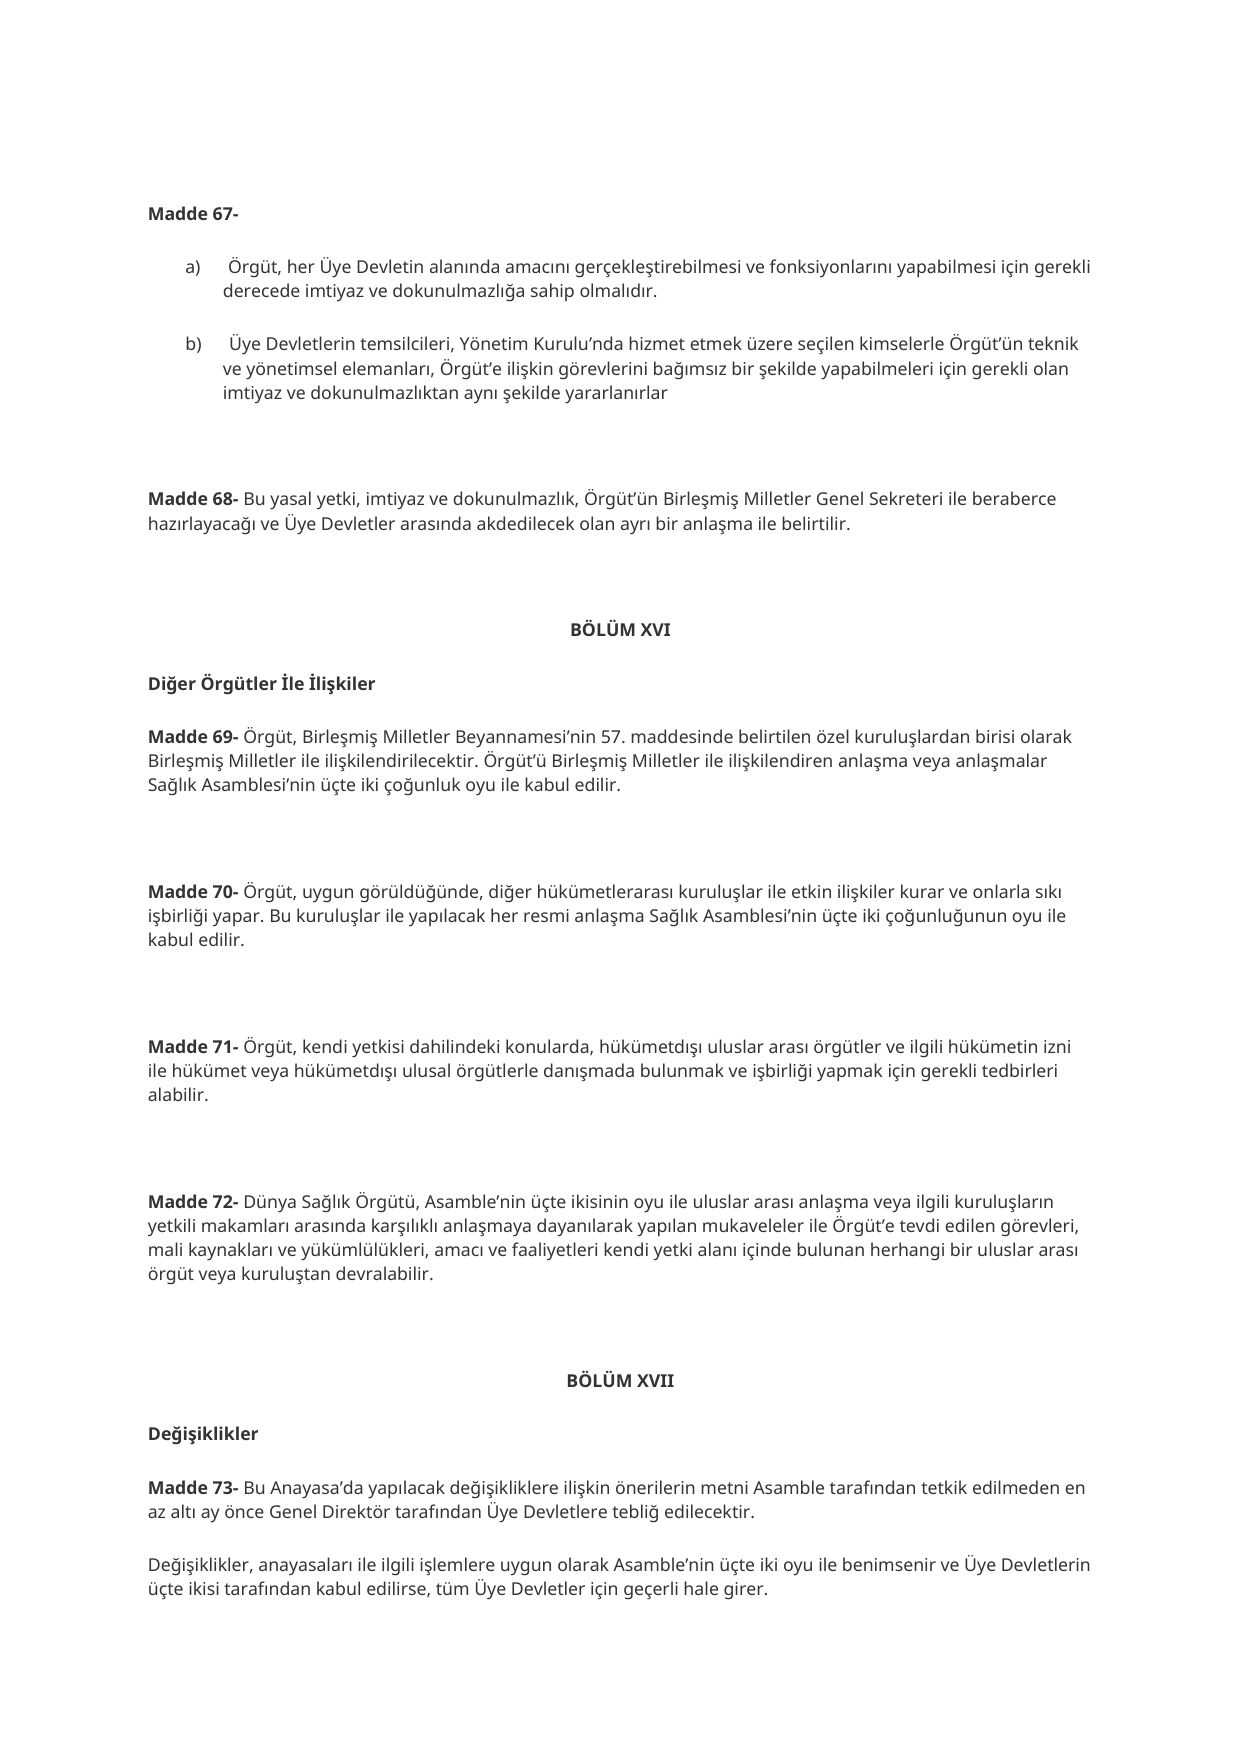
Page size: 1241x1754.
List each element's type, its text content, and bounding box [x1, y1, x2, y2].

text Madde 69- Örgüt, Birleşmiş Milletler Beyannamesi’nin 57. maddesinde belirtilen özel kuruluşlardan birisi olarak Birleşmiş Milletler ile ilişkilendirilecektir. Örgüt’ü Birleşmiş Milletler ile ilişkilendiren anlaşma veya anlaşmalar Sağlık Asamblesi’nin üçte iki çoğunluk oyu ile kabul edilir. [148, 724, 1093, 797]
text b) Üye Devletlerin temsilcileri, Yönetim Kurulu’nda hizmet etmek üzere seçilen kimselerle Örgüt’ün teknik ve yönetimsel elemanları, Örgüt’e ilişkin görevlerini bağımsız bir şekilde yapabilmeleri için gerekli olan imtiyaz ve dokunulmazlıktan aynı şekilde yararlanırlar [185, 332, 1093, 404]
text Madde 72- Dünya Sağlık Örgütü, Asamble’nin üçte ikisinin oyu ile uluslar arası anlaşma veya ilgili kuruluşların yetkili makamları arasında karşılıklı anlaşmaya dayanılarak yapılan mukaveleler ile Örgüt’e tevdi edilen görevleri, mali kaynakları ve yükümlülükleri, amacı ve faaliyetleri kendi yetki alanı içinde bulunan herhangi bir uluslar arası örgüt veya kuruluştan devralabilir. [148, 1189, 1093, 1286]
text Diğer Örgütler İle İlişkiler [148, 671, 1093, 695]
text Değişiklikler [148, 1422, 1093, 1446]
text a) Örgüt, her Üye Devletin alanında amacını gerçekleştirebilmesi ve fonksiyonlarını yapabilmesi için gerekli derecede imtiyaz ve dokunulmazlığa sahip olmalıdır. [185, 254, 1093, 303]
text Madde 71- Örgüt, kendi yetkisi dahilindeki konularda, hükümetdışı uluslar arası örgütler ve ilgili hükümetin izni ile hükümet veya hükümetdışı ulusal örgütlerle danışmada bulunmak ve işbirliği yapmak için gerekli tedbirleri alabilir. [148, 1034, 1093, 1107]
text Madde 73- Bu Anayasa’da yapılacak değişikliklere ilişkin önerilerin metni Asamble tarafından tetkik edilmeden en az altı ay önce Genel Direktör tarafından Üye Devletlere tebliğ edilecektir. [148, 1475, 1093, 1523]
text Madde 68- Bu yasal yetki, imtiyaz ve dokunulmazlık, Örgüt’ün Birleşmiş Milletler Genel Sekreteri ile beraberce hazırlayacağı ve Üye Devletler arasında akdedilecek olan ayrı bir anlaşma ile belirtilir. [148, 487, 1093, 535]
text Madde 67- [148, 201, 1093, 225]
text Değişiklikler, anayasaları ile ilgili işlemlere uygun olarak Asamble’nin üçte iki oyu ile benimsenir ve Üye Devletlerin üçte ikisi tarafından kabul edilirse, tüm Üye Devletler için geçerli hale girer. [148, 1553, 1093, 1601]
text BÖLÜM XVII [148, 1368, 1093, 1393]
text BÖLÜM XVI [148, 618, 1093, 642]
text Madde 70- Örgüt, uygun görüldüğünde, diğer hükümetlerarası kuruluşlar ile etkin ilişkiler kurar ve onlarla sıkı işbirliği yapar. Bu kuruluşlar ile yapılacak her resmi anlaşma Sağlık Asamblesi’nin üçte iki çoğunluğunun oyu ile kabul edilir. [148, 879, 1093, 952]
